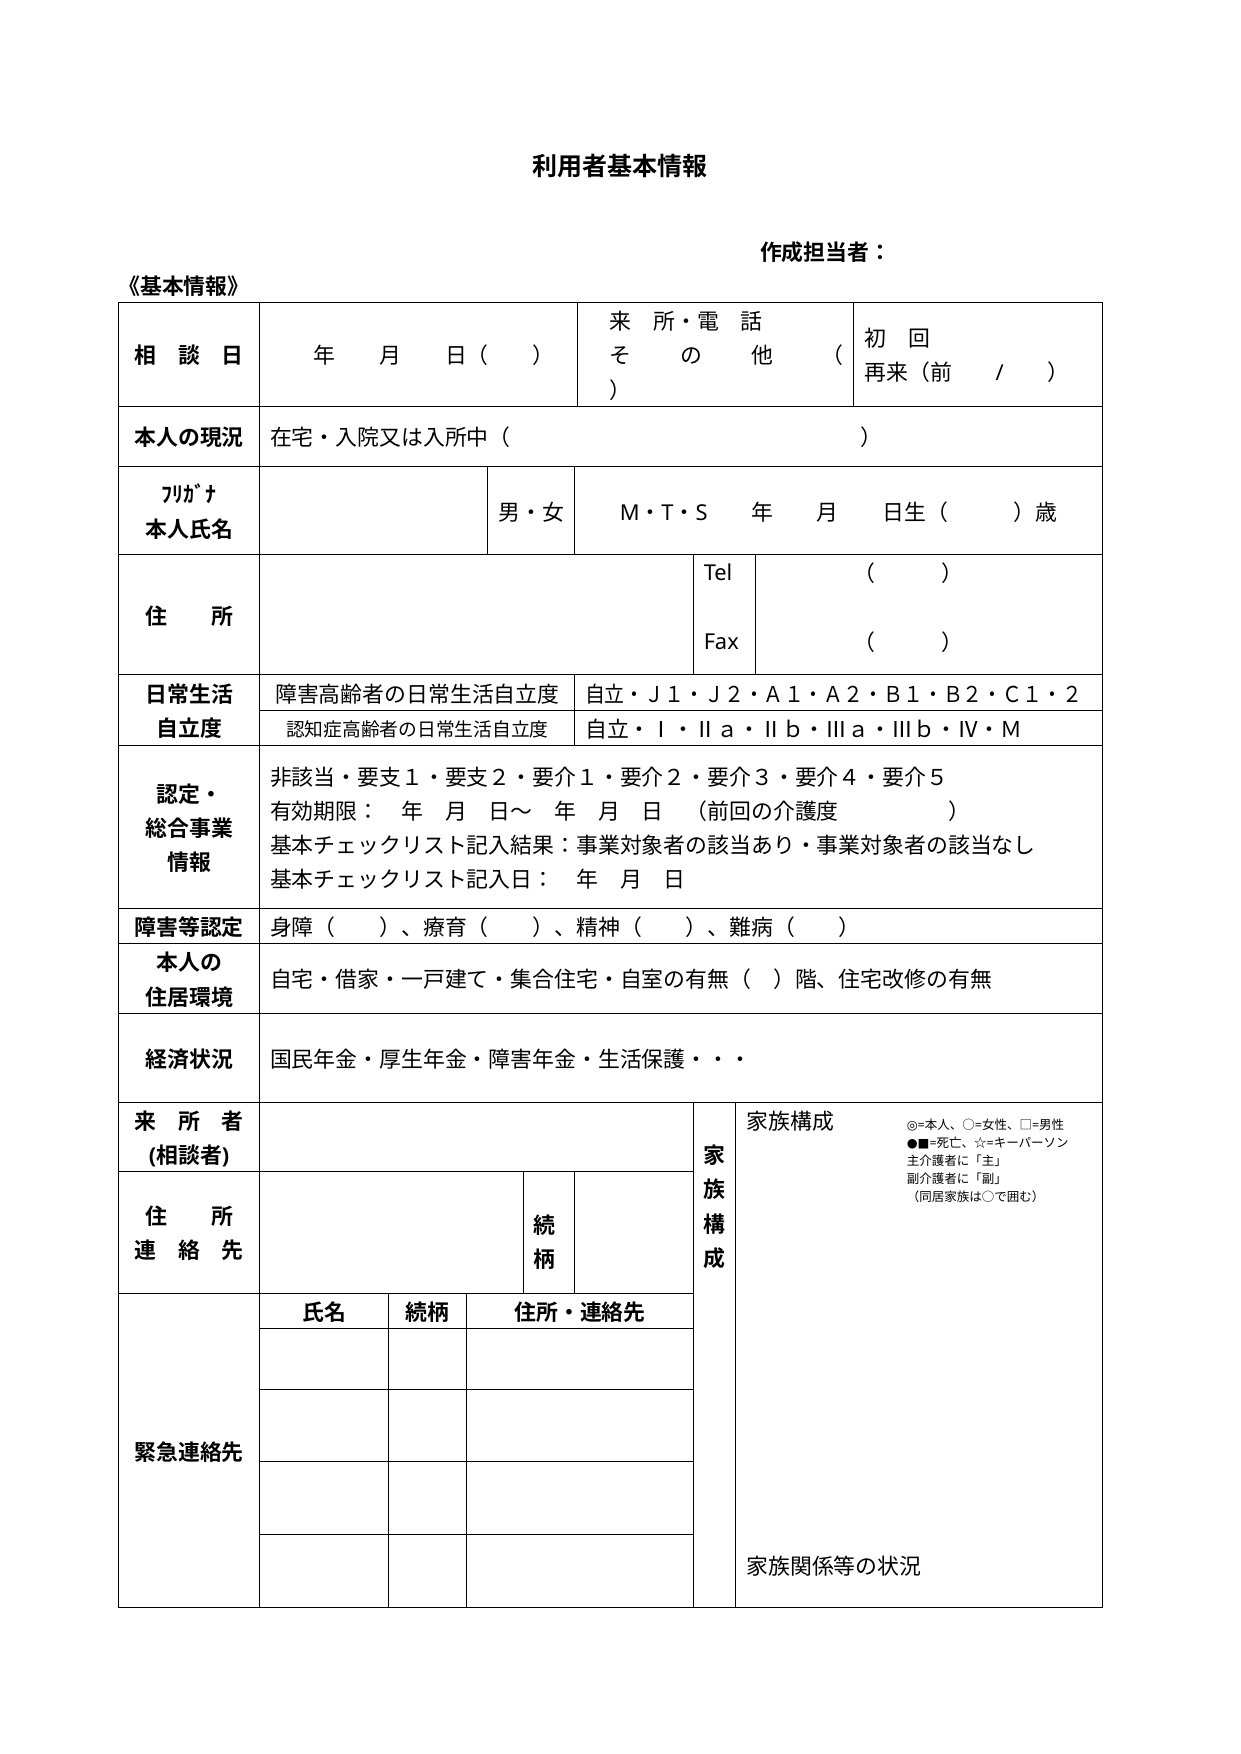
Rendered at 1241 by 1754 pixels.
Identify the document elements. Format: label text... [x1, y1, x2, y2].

table_cell 日常生活 自立度 [119, 675, 259, 745]
table_cell 国民年金・厚生年金・障害年金・生活保護・・・ [260, 1014, 1102, 1102]
table_cell 住 所 連 絡 先 [119, 1172, 259, 1292]
table_cell [260, 1535, 388, 1607]
table_cell （ ） （ ） [756, 555, 1102, 674]
table_header 年 月 日（ ） [260, 303, 577, 406]
table_cell [467, 1329, 693, 1389]
table_cell 緊急連絡先 [119, 1294, 259, 1607]
table_cell 自立・Ⅰ・Ⅱａ・Ⅱｂ・Ⅲａ・Ⅲｂ・Ⅳ・Ｍ [575, 711, 1102, 745]
table_cell 自立・Ｊ１・Ｊ２・Ａ１・Ａ２・Ｂ１・Ｂ２・Ｃ１・２ [575, 675, 1102, 710]
table_cell [260, 1390, 388, 1461]
table_cell 住所・連絡先 [467, 1294, 693, 1328]
table_cell 身障（ ）、療育（ ）、精神（ ）、難病（ ） [260, 909, 1102, 943]
table_cell 来 所 者 (相談者) [119, 1103, 259, 1171]
table_cell 続柄 [524, 1172, 574, 1292]
table_cell [260, 1462, 388, 1534]
table_cell 男・女 [488, 467, 574, 554]
table_cell 認定・ 総合事業 情報 [119, 746, 259, 908]
table_cell Tel Fax [694, 555, 755, 674]
table_cell M・T・S 年 月 日生（ ）歳 [575, 467, 1102, 554]
table_cell 家族構成 家族関係等の状況 [736, 1103, 1102, 1607]
table_cell [260, 1103, 693, 1171]
table_cell 続柄 [389, 1294, 466, 1328]
table_cell [467, 1390, 693, 1461]
table_cell [389, 1329, 466, 1389]
table_cell 本人の現況 [119, 407, 259, 466]
table_cell 氏名 [260, 1294, 388, 1328]
table_cell 障害高齢者の日常生活自立度 [260, 675, 574, 710]
table_cell [260, 555, 693, 674]
table_cell [260, 1172, 523, 1292]
text 利用者基本情報 [118, 130, 1122, 199]
table_cell 認知症高齢者の日常生活自立度 [260, 711, 574, 745]
table_cell 家族構成 [694, 1103, 735, 1607]
table_cell 在宅・入院又は入所中（ ） [260, 407, 1102, 466]
table_cell 非該当・要支１・要支２・要介１・要介２・要介３・要介４・要介５ 有効期限： 年 月 日～ 年 月 日 （前回の介護度 ） 基本チェックリスト記入結果：事業対象者の該当あり・事業対象者の該当なし 基本チェックリスト記入日： 年 月 日 [260, 746, 1102, 908]
table_cell [467, 1535, 693, 1607]
text 《基本情報》 [118, 267, 1042, 302]
table_header 相 談 日 [119, 303, 259, 406]
table_cell [467, 1462, 693, 1534]
table_cell [260, 467, 487, 554]
table_cell ﾌﾘｶﾞﾅ 本人氏名 [119, 467, 259, 554]
table_cell 住 所 [119, 555, 259, 674]
table_cell 障害等認定 [119, 909, 259, 943]
table_header 初 回 再来（前 / ） [854, 303, 1102, 406]
table_cell [389, 1462, 466, 1534]
table_header 来 所・電 話 その他（ ） [578, 303, 853, 406]
table_cell 経済状況 [119, 1014, 259, 1102]
table_cell 自宅・借家・一戸建て・集合住宅・自室の有無（ ）階、住宅改修の有無 [260, 944, 1102, 1013]
table_cell [389, 1535, 466, 1607]
table_cell 本人の 住居環境 [119, 944, 259, 1013]
table_cell [389, 1390, 466, 1461]
table_cell [260, 1329, 388, 1389]
text 作成担当者： [118, 233, 1042, 267]
table_cell [575, 1172, 693, 1292]
